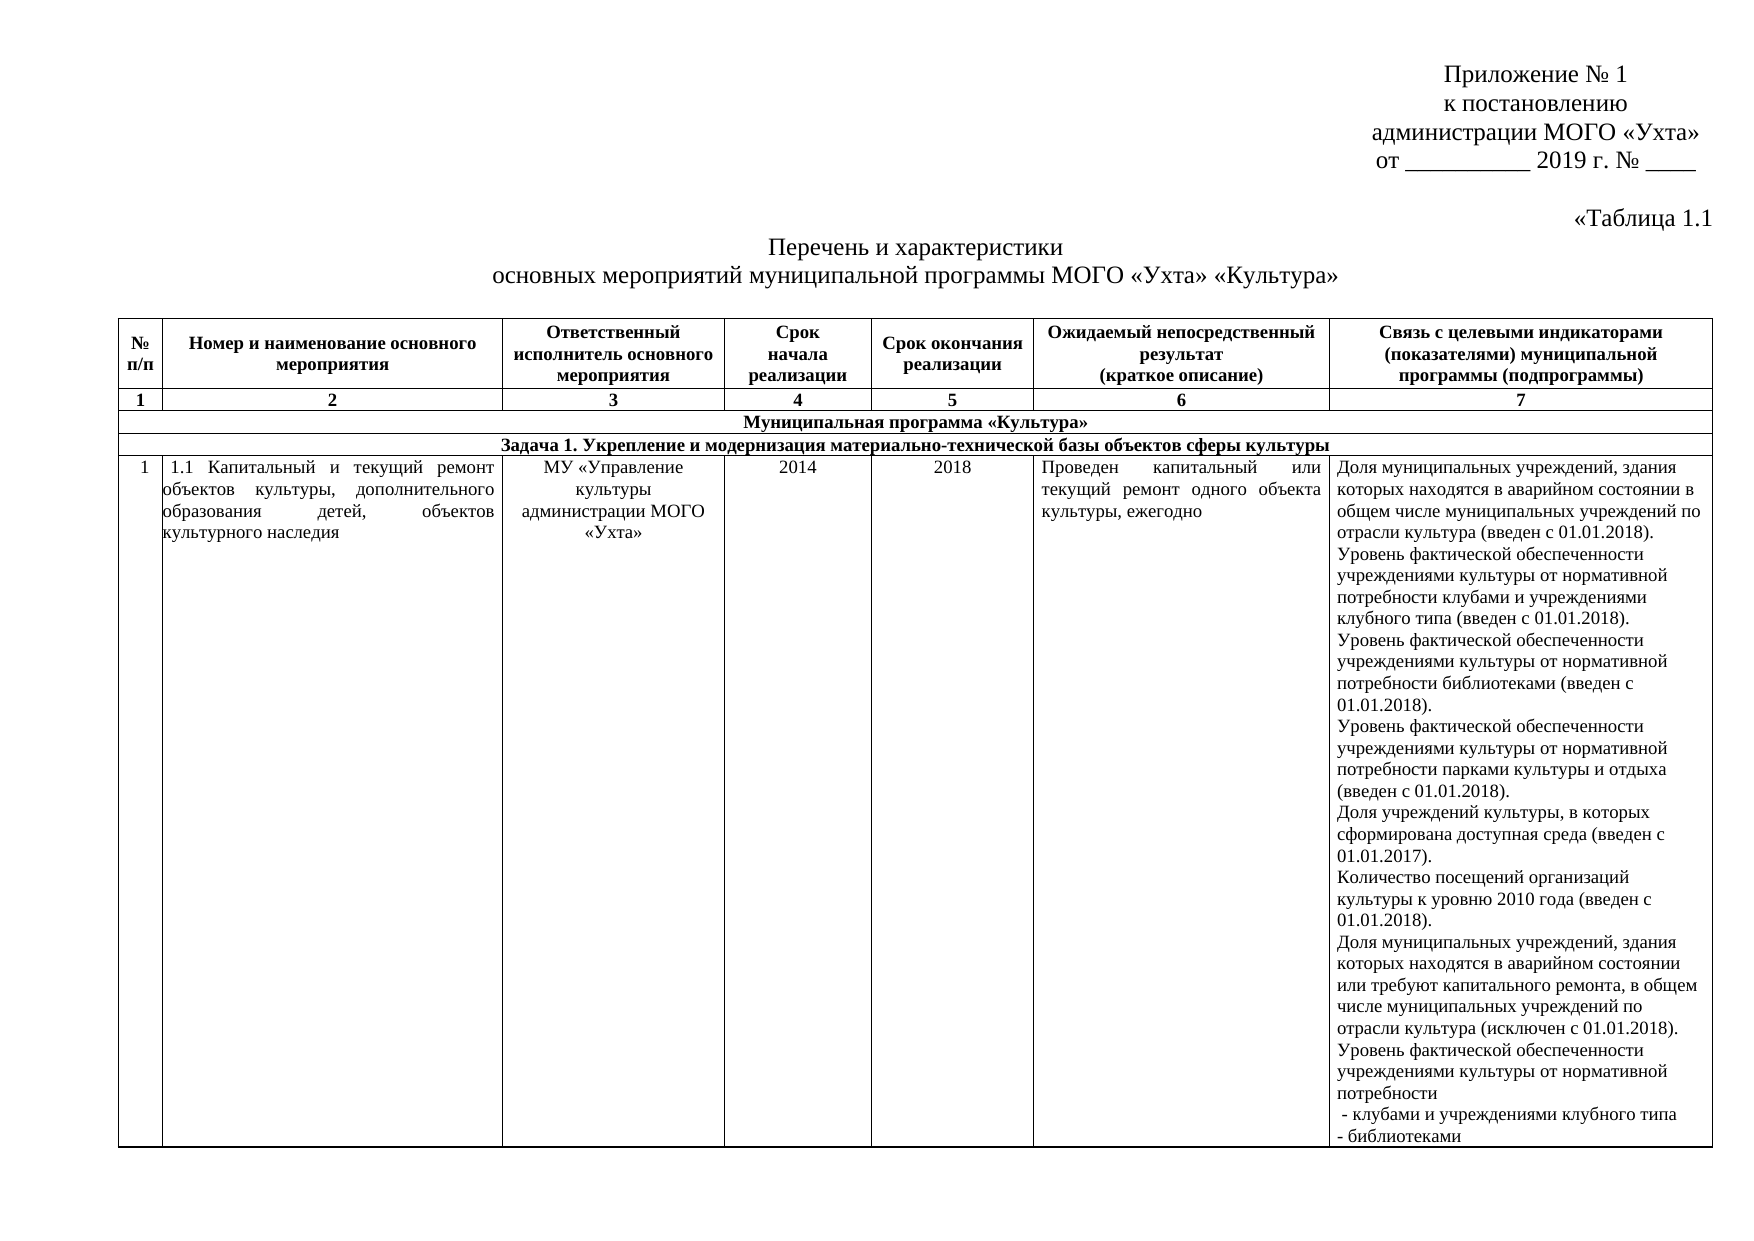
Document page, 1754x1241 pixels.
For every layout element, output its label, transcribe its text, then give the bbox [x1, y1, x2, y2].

text от __________ 2019 г. № ____ [1358, 145, 1713, 174]
text основных мероприятий муниципальной программы МОГО «Ухта» «Культура» [118, 260, 1713, 289]
table_cell 7 [1330, 389, 1712, 410]
table_header Связь с целевыми индикаторами (показателями) муниципальной программы (подпрограммы) [1330, 319, 1712, 387]
table_cell 1 [119, 389, 162, 410]
table_cell 4 [725, 389, 871, 410]
table_cell Задача 1. Укрепление и модернизация материально-технической базы объектов сферы культуры [119, 434, 1712, 455]
table_cell Проведен капитальный или текущий ремонт одного объекта культуры, ежегодно [1034, 456, 1329, 1146]
table_cell 1 [119, 456, 162, 1146]
text «Таблица 1.1 [118, 203, 1713, 232]
table_cell Муниципальная программа «Культура» [119, 411, 1712, 433]
table_header Срок начала реализации [725, 319, 871, 387]
table_header Срок окончания реализации [872, 319, 1033, 387]
table_header Номер и наименование основного мероприятия [163, 319, 502, 387]
table_header № п/п [119, 319, 162, 387]
table_cell 2014 [725, 456, 871, 1146]
table_cell 6 [1034, 389, 1329, 410]
text к постановлению [1358, 88, 1713, 117]
table_cell 1.1 Капитальный и текущий ремонт объектов культуры, дополнительного образования детей, объектов культурного наследия [163, 456, 502, 1146]
table_cell 5 [872, 389, 1033, 410]
table_header Ответственный исполнитель основного мероприятия [503, 319, 724, 387]
table_cell 2018 [872, 456, 1033, 1146]
table_cell 3 [503, 389, 724, 410]
table_header Ожидаемый непосредственный результат (краткое описание) [1034, 319, 1329, 387]
text администрации МОГО «Ухта» [1358, 117, 1713, 145]
text Приложение № 1 [1358, 59, 1713, 88]
table_cell МУ «Управление культуры администрации МОГО «Ухта» [503, 456, 724, 1146]
text Перечень и характеристики [118, 232, 1713, 260]
table_cell 2 [163, 389, 502, 410]
